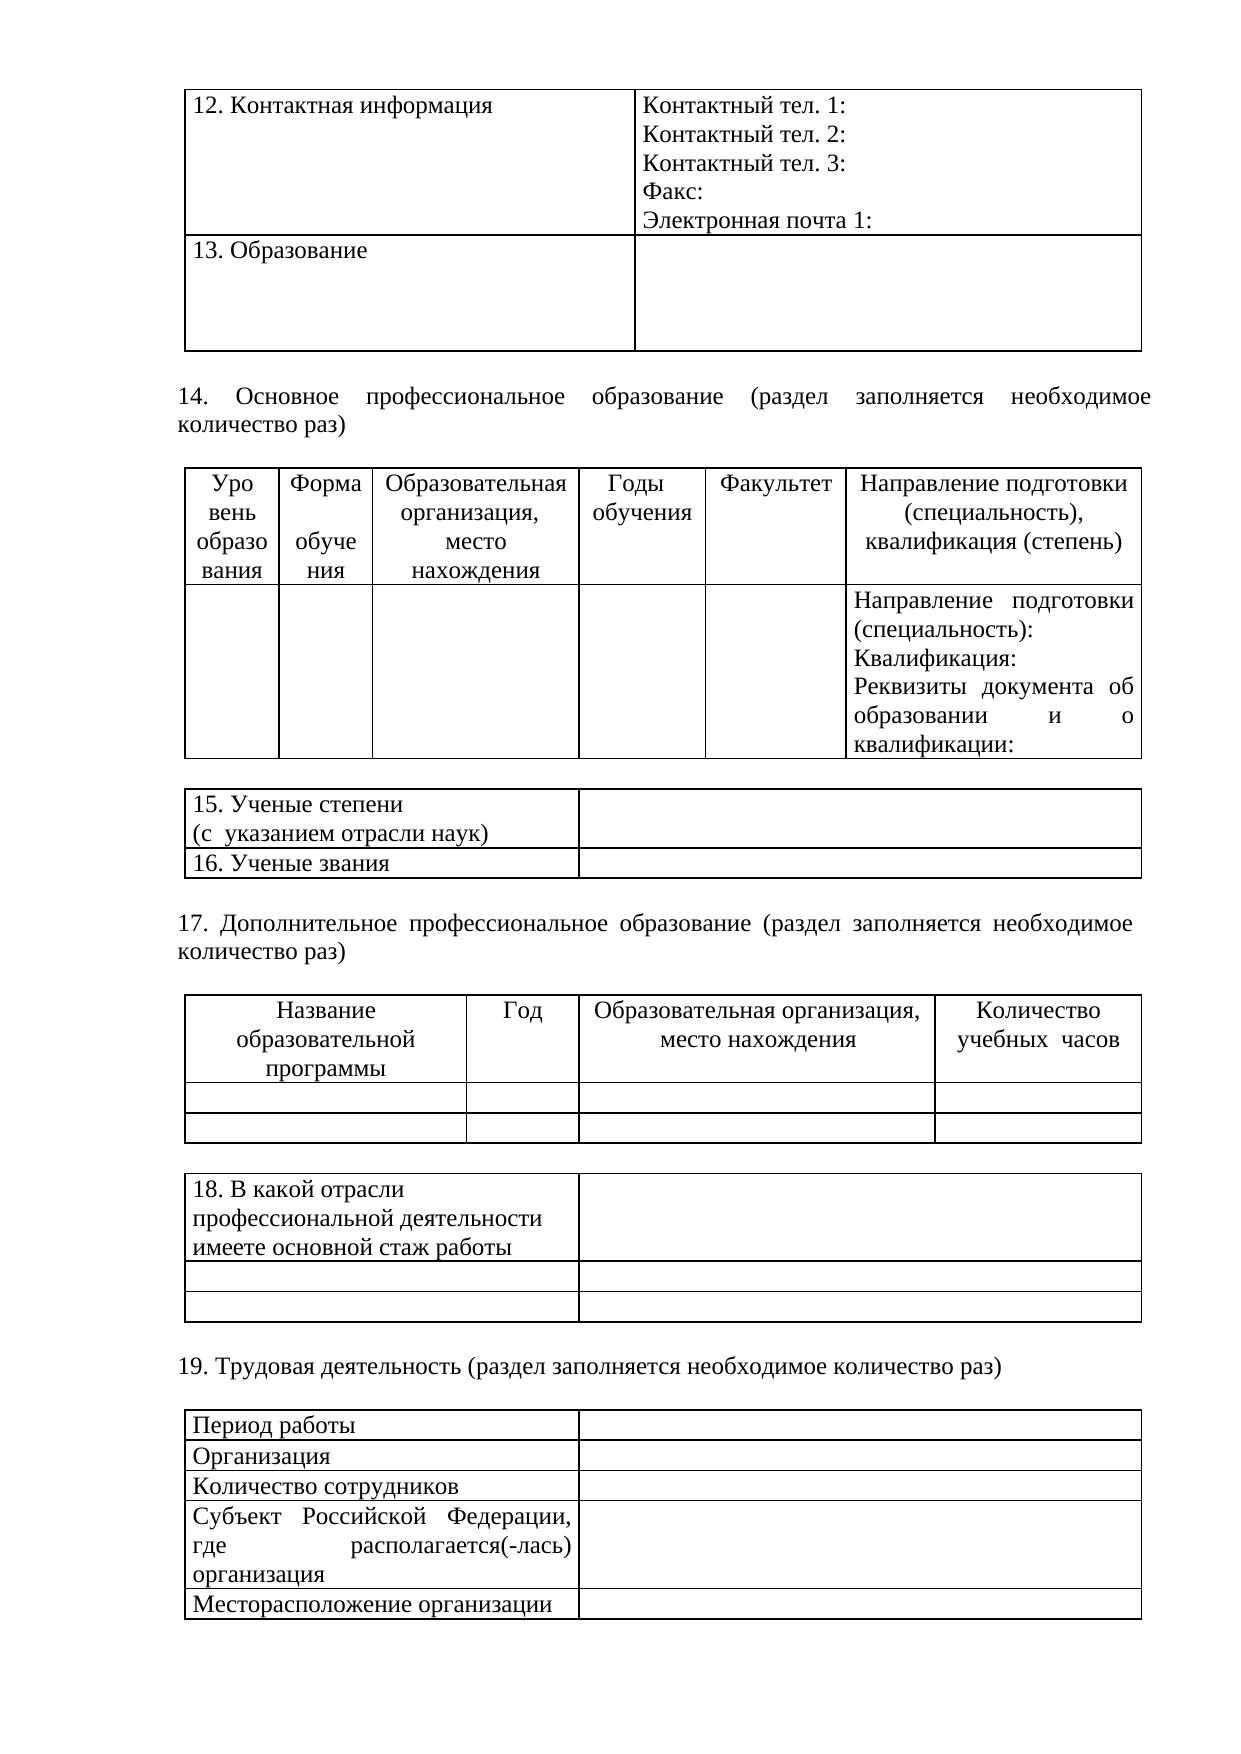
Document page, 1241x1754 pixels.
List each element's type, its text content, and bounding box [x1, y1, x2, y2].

table_cell [580, 1262, 1141, 1291]
table_cell [580, 585, 705, 758]
table_cell 13. Образование [186, 236, 634, 350]
table_cell [373, 585, 578, 758]
text 14. Основное профессиональное образование (раздел заполняется необходимое количество раз) [177, 381, 1152, 438]
table_cell [580, 1292, 1141, 1321]
table_cell [706, 585, 845, 758]
table_cell [186, 1292, 578, 1321]
table_cell [580, 1501, 1141, 1588]
text 17. Дополнительное профессиональное образование (раздел заполняется необходимое количество раз) [177, 908, 1133, 965]
table_cell Месторасположение организации [186, 1589, 578, 1618]
table_cell [936, 1114, 1141, 1142]
table_cell [280, 585, 372, 758]
table_cell Контактный тел. 1: Контактный тел. 2: Контактный тел. 3: Факс: Электронная почта 1: [636, 90, 1141, 234]
table_cell Субъект Российской Федерации, где располагается(-лась) организация [186, 1501, 578, 1588]
table_header 18. В какой отрасли профессиональной деятельности имеете основной стаж работы [186, 1174, 578, 1260]
table_header Факультет [706, 469, 845, 583]
table_cell Направление подготовки (специальность): Квалификация: Реквизиты документа об образовании и о квалификации: [847, 585, 1141, 758]
table_header Год [467, 996, 578, 1082]
table_cell 12. Контактная информация [186, 90, 634, 234]
table_header [580, 1411, 1141, 1439]
table_cell [580, 1441, 1141, 1469]
table_cell Количество сотрудников [186, 1471, 578, 1500]
table_cell [186, 1083, 466, 1112]
table_cell [580, 1114, 934, 1142]
table_cell [636, 236, 1141, 350]
table_cell [580, 1589, 1141, 1618]
table_header Образовательная организация, место нахождения [373, 469, 578, 583]
table_header Годы обучения [580, 469, 705, 583]
table_cell [186, 585, 278, 758]
table_header Форма обуче ния [280, 469, 372, 583]
table_header Образовательная организация, место нахождения [580, 996, 934, 1082]
table_header [580, 1174, 1141, 1260]
table_cell [936, 1083, 1141, 1112]
table_header Уро вень образо вания [186, 469, 278, 583]
table_cell [186, 1114, 466, 1142]
table_header Название образовательной программы [186, 996, 466, 1082]
table_cell [186, 1262, 578, 1291]
table_cell [467, 1114, 578, 1142]
table_cell 16. Ученые звания [186, 849, 578, 877]
table_header Количество учебных часов [936, 996, 1141, 1082]
table_cell [580, 849, 1141, 877]
text 19. Трудовая деятельность (раздел заполняется необходимое количество раз) [177, 1351, 1152, 1380]
table_cell Организация [186, 1441, 578, 1469]
table_cell [580, 1083, 934, 1112]
table_header Направление подготовки (специальность), квалификация (степень) [847, 469, 1141, 583]
table_header Период работы [186, 1411, 578, 1439]
table_header 15. Ученые степени (с указанием отрасли наук) [186, 790, 578, 847]
table_header [580, 790, 1141, 847]
table_cell [580, 1471, 1141, 1500]
table_cell [467, 1083, 578, 1112]
